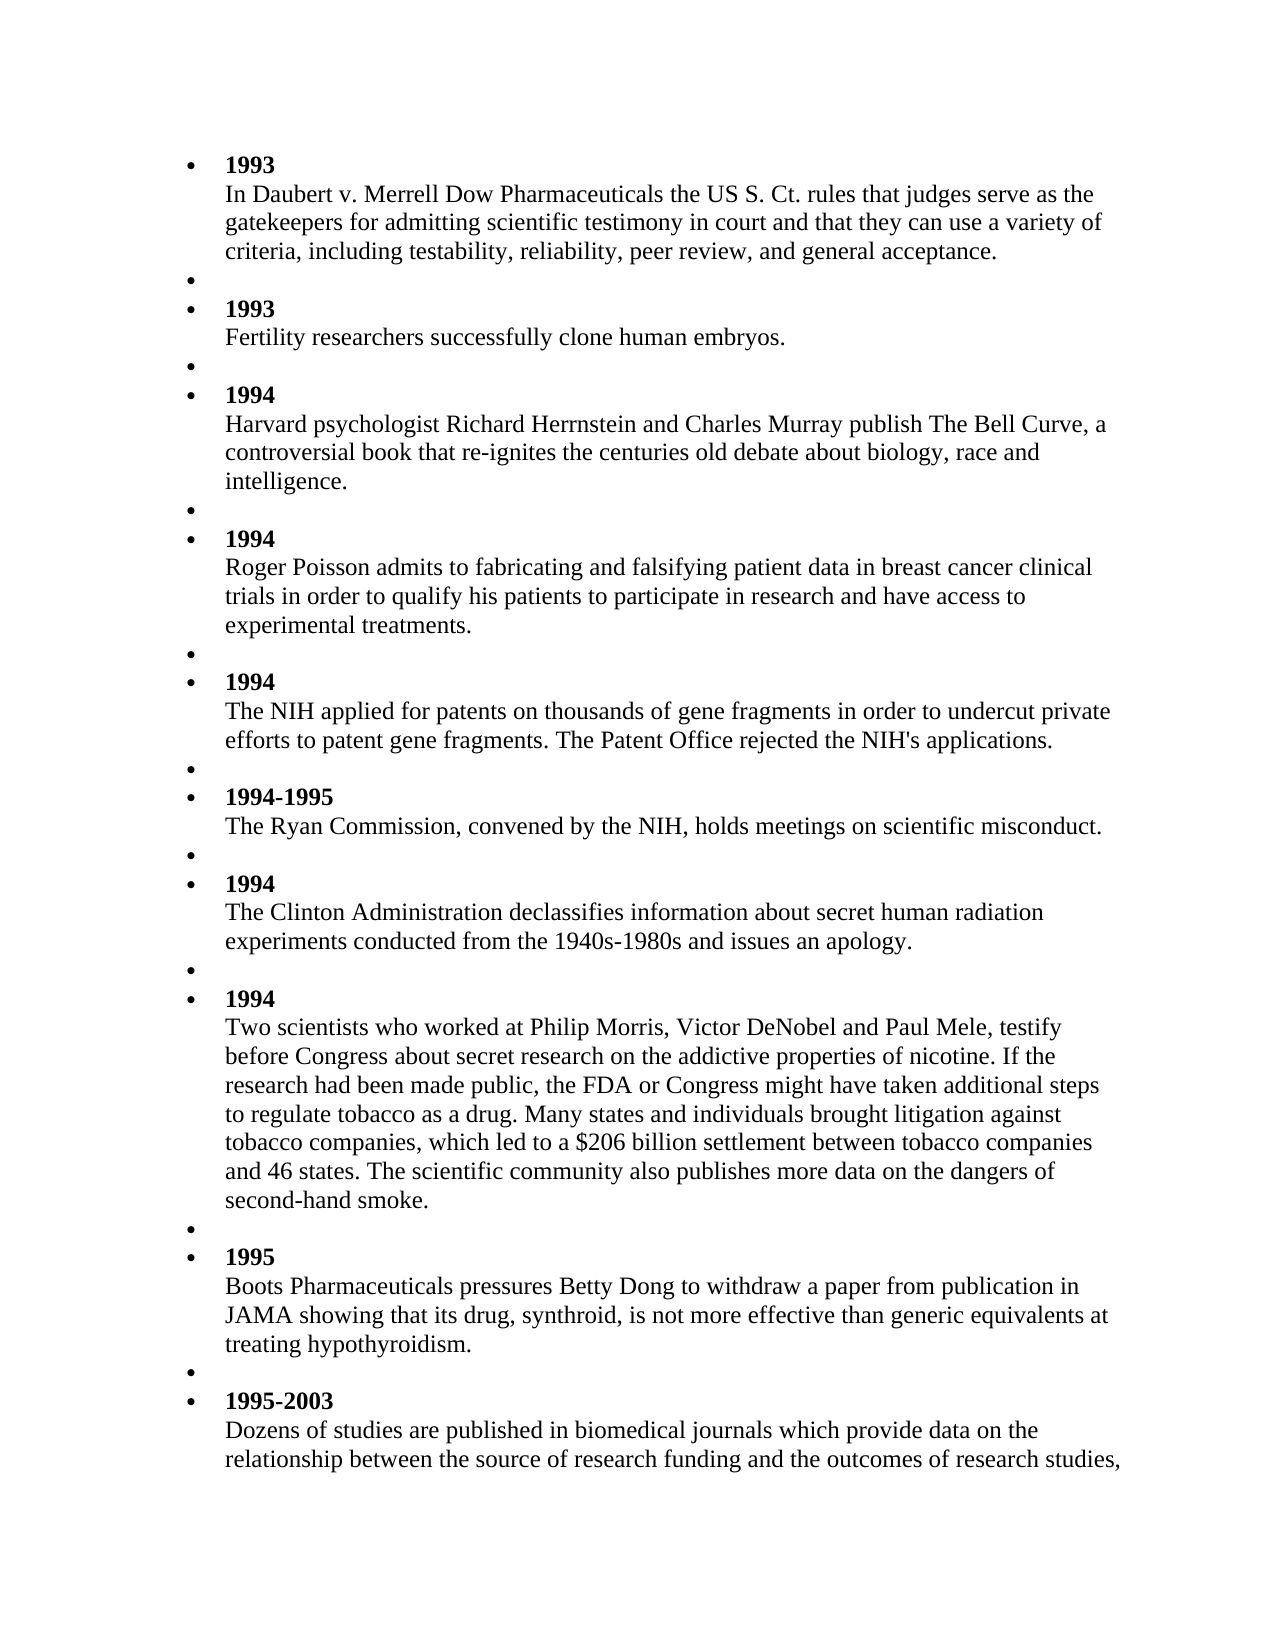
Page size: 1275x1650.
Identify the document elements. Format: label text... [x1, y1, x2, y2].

list 1994 Two scientists who worked at Philip Morris, Victor DeNobel and Paul Mele, testify before Congress about secret research on the addictive properties of nicotine. If the research had been made public, the FDA or Congress might have taken additional steps to regulate tobacco as a drug. Many states and individuals brought litigation against tobacco companies, which led to a $206 billion settlement between tobacco companies and 46 states. The scientific community also publishes more data on the dangers of second-hand smoke. [187, 984, 1125, 1214]
list 1994 The NIH applied for patents on thousands of gene fragments in order to undercut private efforts to patent gene fragments. The Patent Office rejected the NIH's applications. [187, 667, 1125, 754]
list 1993 Fertility researchers successfully clone human embryos. [187, 294, 1125, 351]
list 1994 Harvard psychologist Richard Herrnstein and Charles Murray publish The Bell Curve, a controversial book that re-ignites the centuries old debate about biology, race and intelligence. [187, 380, 1125, 495]
list 1995 Boots Pharmaceuticals pressures Betty Dong to withdraw a paper from publication in JAMA showing that its drug, synthroid, is not more effective than generic equivalents at treating hypothyroidism. [187, 1242, 1125, 1357]
list 1993 In Daubert v. Merrell Dow Pharmaceuticals the US S. Ct. rules that judges serve as the gatekeepers for admitting scientific testimony in court and that they can use a variety of criteria, including testability, reliability, peer review, and general acceptance. [187, 150, 1125, 265]
list 1994 Roger Poisson admits to fabricating and falsifying patient data in breast cancer clinical trials in order to qualify his patients to participate in research and have access to experimental treatments. [187, 524, 1125, 639]
list 1994-1995 The Ryan Commission, convened by the NIH, holds meetings on scientific misconduct. [187, 782, 1125, 840]
list 1994 The Clinton Administration declassifies information about secret human radiation experiments conducted from the 1940s-1980s and issues an apology. [187, 869, 1125, 955]
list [187, 1386, 1125, 1472]
